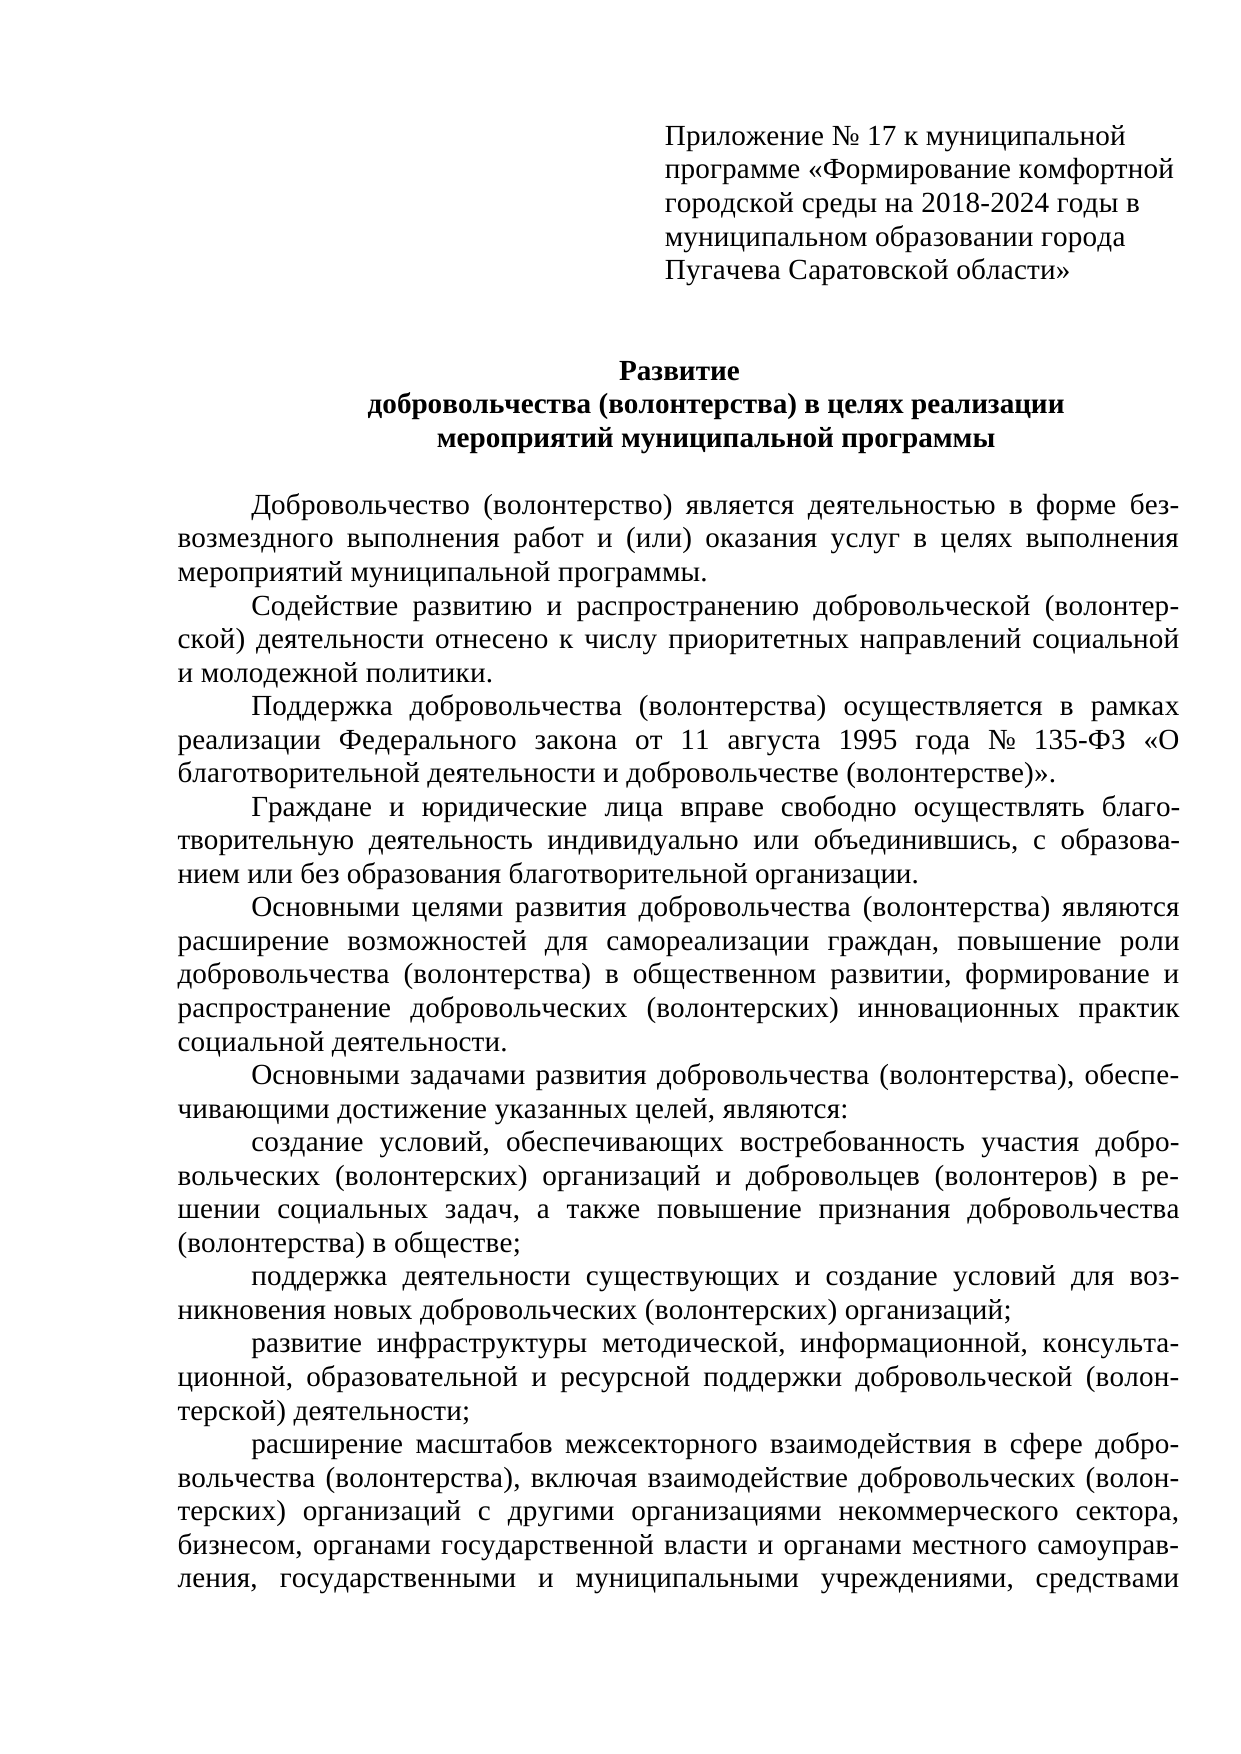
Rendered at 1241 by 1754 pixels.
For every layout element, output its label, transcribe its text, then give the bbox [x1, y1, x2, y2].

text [177, 1426, 1181, 1594]
text Добровольчество (волонтерство) является деятельностью в форме без-возмездного выполнения работ и (или) оказания услуг в целях выполнения мероприятий муниципальной программы. [177, 487, 1181, 588]
text Пугачева Саратовской области» [664, 252, 1181, 286]
text городской среды на 2018-2024 годы в [664, 185, 1181, 219]
text поддержка деятельности существующих и создание условий для воз-никновения новых добровольческих (волонтерских) организаций; [177, 1258, 1181, 1326]
text программе «Формирование комфортной [664, 152, 1181, 185]
text Содействие развитию и распространению добровольческой (волонтер-ской) деятельности отнесено к числу приоритетных направлений социальной и молодежной политики. [177, 588, 1181, 688]
text Основными целями развития добровольчества (волонтерства) являются расширение возможностей для самореализации граждан, повышение роли добровольчества (волонтерства) в общественном развитии, формирование и распространение добровольческих (волонтерских) инновационных практик социальной деятельности. [177, 889, 1181, 1057]
text мероприятий муниципальной программы [177, 420, 1181, 453]
text Приложение № 17 к муниципальной [664, 118, 1181, 152]
text муниципальном образовании города [664, 219, 1181, 252]
text Развитие [177, 319, 1181, 386]
text развитие инфраструктуры методической, информационной, консульта-ционной, образовательной и ресурсной поддержки добровольческой (волон-терской) деятельности; [177, 1326, 1181, 1426]
text Поддержка добровольчества (волонтерства) осуществляется в рамках реализации Федерального закона от 11 августа 1995 года № 135-ФЗ «О благотворительной деятельности и добровольчестве (волонтерстве)». [177, 688, 1181, 789]
text Основными задачами развития добровольчества (волонтерства), обеспе-чивающими достижение указанных целей, являются: [177, 1057, 1181, 1124]
text создание условий, обеспечивающих востребованность участия добро-вольческих (волонтерских) организаций и добровольцев (волонтеров) в ре-шении социальных задач, а также повышение признания добровольчества (волонтерства) в обществе; [177, 1124, 1181, 1258]
text Граждане и юридические лица вправе свободно осуществлять благо-творительную деятельность индивидуально или объединившись, с образова-нием или без образования благотворительной организации. [177, 789, 1181, 889]
text добровольчества (волонтерства) в целях реализации [177, 386, 1181, 420]
